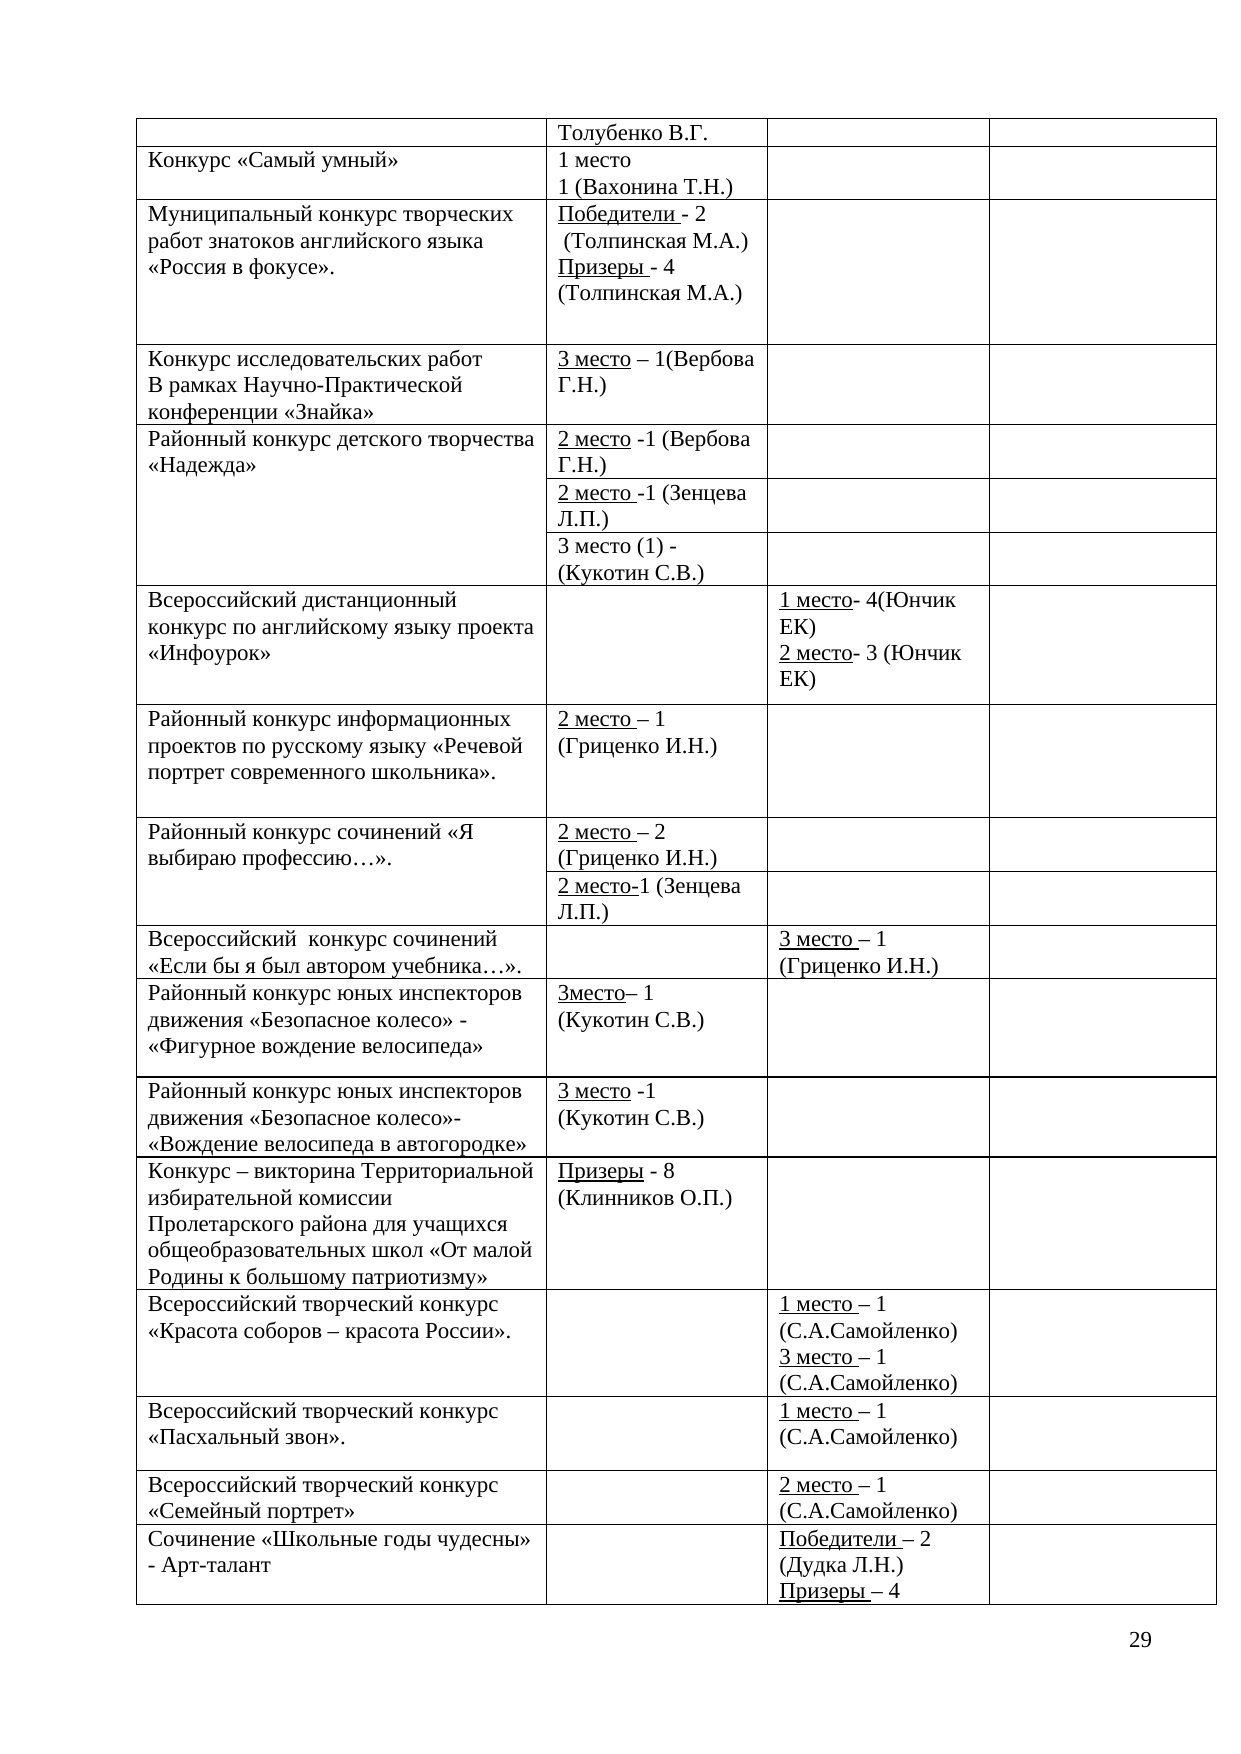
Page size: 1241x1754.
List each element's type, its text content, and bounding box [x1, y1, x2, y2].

table_cell Конкурс исследовательских работ В рамках Научно-Практической конференции «Знайка» [137, 345, 546, 424]
table_cell 3 место – 1(Вербова Г.Н.) [547, 345, 767, 424]
table_cell Всероссийский конкурс сочинений «Если бы я был автором учебника…». [137, 926, 546, 978]
table_cell [768, 818, 989, 871]
table_cell [547, 1525, 767, 1604]
table_cell Конкурс «Самый умный» [137, 147, 546, 199]
table_cell 2 место – 1 (Гриценко И.Н.) [547, 705, 767, 817]
table_cell 2 место – 1 (С.А.Самойленко) [768, 1471, 989, 1524]
table_cell 1 место – 1 (С.А.Самойленко) [768, 1397, 989, 1470]
table_cell [990, 425, 1216, 478]
table_cell [768, 705, 989, 817]
table_cell [990, 147, 1216, 199]
table_cell 3 место – 1 (Гриценко И.Н.) [768, 926, 989, 978]
table_cell [990, 533, 1216, 585]
table_cell [768, 979, 989, 1076]
table_cell [990, 345, 1216, 424]
table_cell [990, 1158, 1216, 1289]
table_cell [547, 119, 767, 146]
table_cell Призеры - 8 (Клинников О.П.) [547, 1158, 767, 1289]
table_cell [547, 1397, 767, 1470]
table_cell [768, 119, 989, 146]
table_cell Всероссийский дистанционный конкурс по английскому языку проекта «Инфоурок» [137, 586, 546, 704]
table_cell 1 место – 1 (С.А.Самойленко) 3 место – 1 (С.А.Самойленко) [768, 1290, 989, 1396]
table_cell [768, 200, 989, 344]
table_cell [137, 119, 546, 146]
table_cell [547, 1471, 767, 1524]
table_cell [990, 818, 1216, 871]
table_cell Районный конкурс юных инспекторов движения «Безопасное колесо» - «Фигурное вождение велосипеда» [137, 979, 546, 1076]
table_cell Районный конкурс информационных проектов по русскому языку «Речевой портрет современного школьника». [137, 705, 546, 817]
table_cell [547, 586, 767, 704]
table_cell 1 место- 4(Юнчик ЕК) 2 место- 3 (Юнчик ЕК) [768, 586, 989, 704]
table_cell [990, 1290, 1216, 1396]
table_cell [547, 1290, 767, 1396]
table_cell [768, 1525, 989, 1604]
table_cell Всероссийский творческий конкурс «Красота соборов – красота России». [137, 1290, 546, 1396]
table_cell [990, 586, 1216, 704]
table_cell [990, 1525, 1216, 1604]
table_cell [990, 479, 1216, 532]
table_cell Всероссийский творческий конкурс «Пасхальный звон». [137, 1397, 546, 1470]
table_cell Победители - 2 (Толпинская М.А.) Призеры - 4 (Толпинская М.А.) [547, 200, 767, 344]
table_cell [768, 147, 989, 199]
table_cell Муниципальный конкурс творческих работ знатоков английского языка «Россия в фокусе». [137, 200, 546, 344]
table_cell [990, 200, 1216, 344]
table_cell 1 место 1 (Вахонина Т.Н.) [547, 147, 767, 199]
table_cell 2 место -1 (Зенцева Л.П.) [547, 479, 767, 532]
table_cell [768, 1078, 989, 1156]
table_cell [768, 425, 989, 478]
table_cell Всероссийский творческий конкурс «Семейный портрет» [137, 1471, 546, 1524]
table_cell [990, 1397, 1216, 1470]
table_cell Районный конкурс юных инспекторов движения «Безопасное колесо»- «Вождение велосипеда в автогородке» [137, 1078, 546, 1156]
table_cell [990, 979, 1216, 1076]
table_cell [990, 705, 1216, 817]
table_cell 3 место (1) - (Кукотин С.В.) [547, 533, 767, 585]
table_cell [990, 926, 1216, 978]
table_cell 2 место -1 (Вербова Г.Н.) [547, 425, 767, 478]
table_cell Районный конкурс сочинений «Я выбираю профессию…». [137, 818, 546, 924]
table_cell [547, 926, 767, 978]
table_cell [137, 1525, 546, 1604]
table_cell 2 место – 2 (Гриценко И.Н.) [547, 818, 767, 871]
table_cell Районный конкурс детского творчества «Надежда» [137, 425, 546, 585]
table_cell [990, 1471, 1216, 1524]
table_cell [990, 1078, 1216, 1156]
table_cell [768, 533, 989, 585]
table_cell Конкурс – викторина Территориальной избирательной комиссии Пролетарского района для учащихся общеобразовательных школ «От малой Родины к большому патриотизму» [137, 1158, 546, 1289]
table_cell 3место– 1 (Кукотин С.В.) [547, 979, 767, 1076]
table_cell [768, 1158, 989, 1289]
table_cell [990, 119, 1216, 146]
table_cell [768, 345, 989, 424]
table_cell [768, 872, 989, 924]
table_cell 2 место-1 (Зенцева Л.П.) [547, 872, 767, 924]
table_cell [990, 872, 1216, 924]
table_cell [768, 479, 989, 532]
table_cell 3 место -1 (Кукотин С.В.) [547, 1078, 767, 1156]
